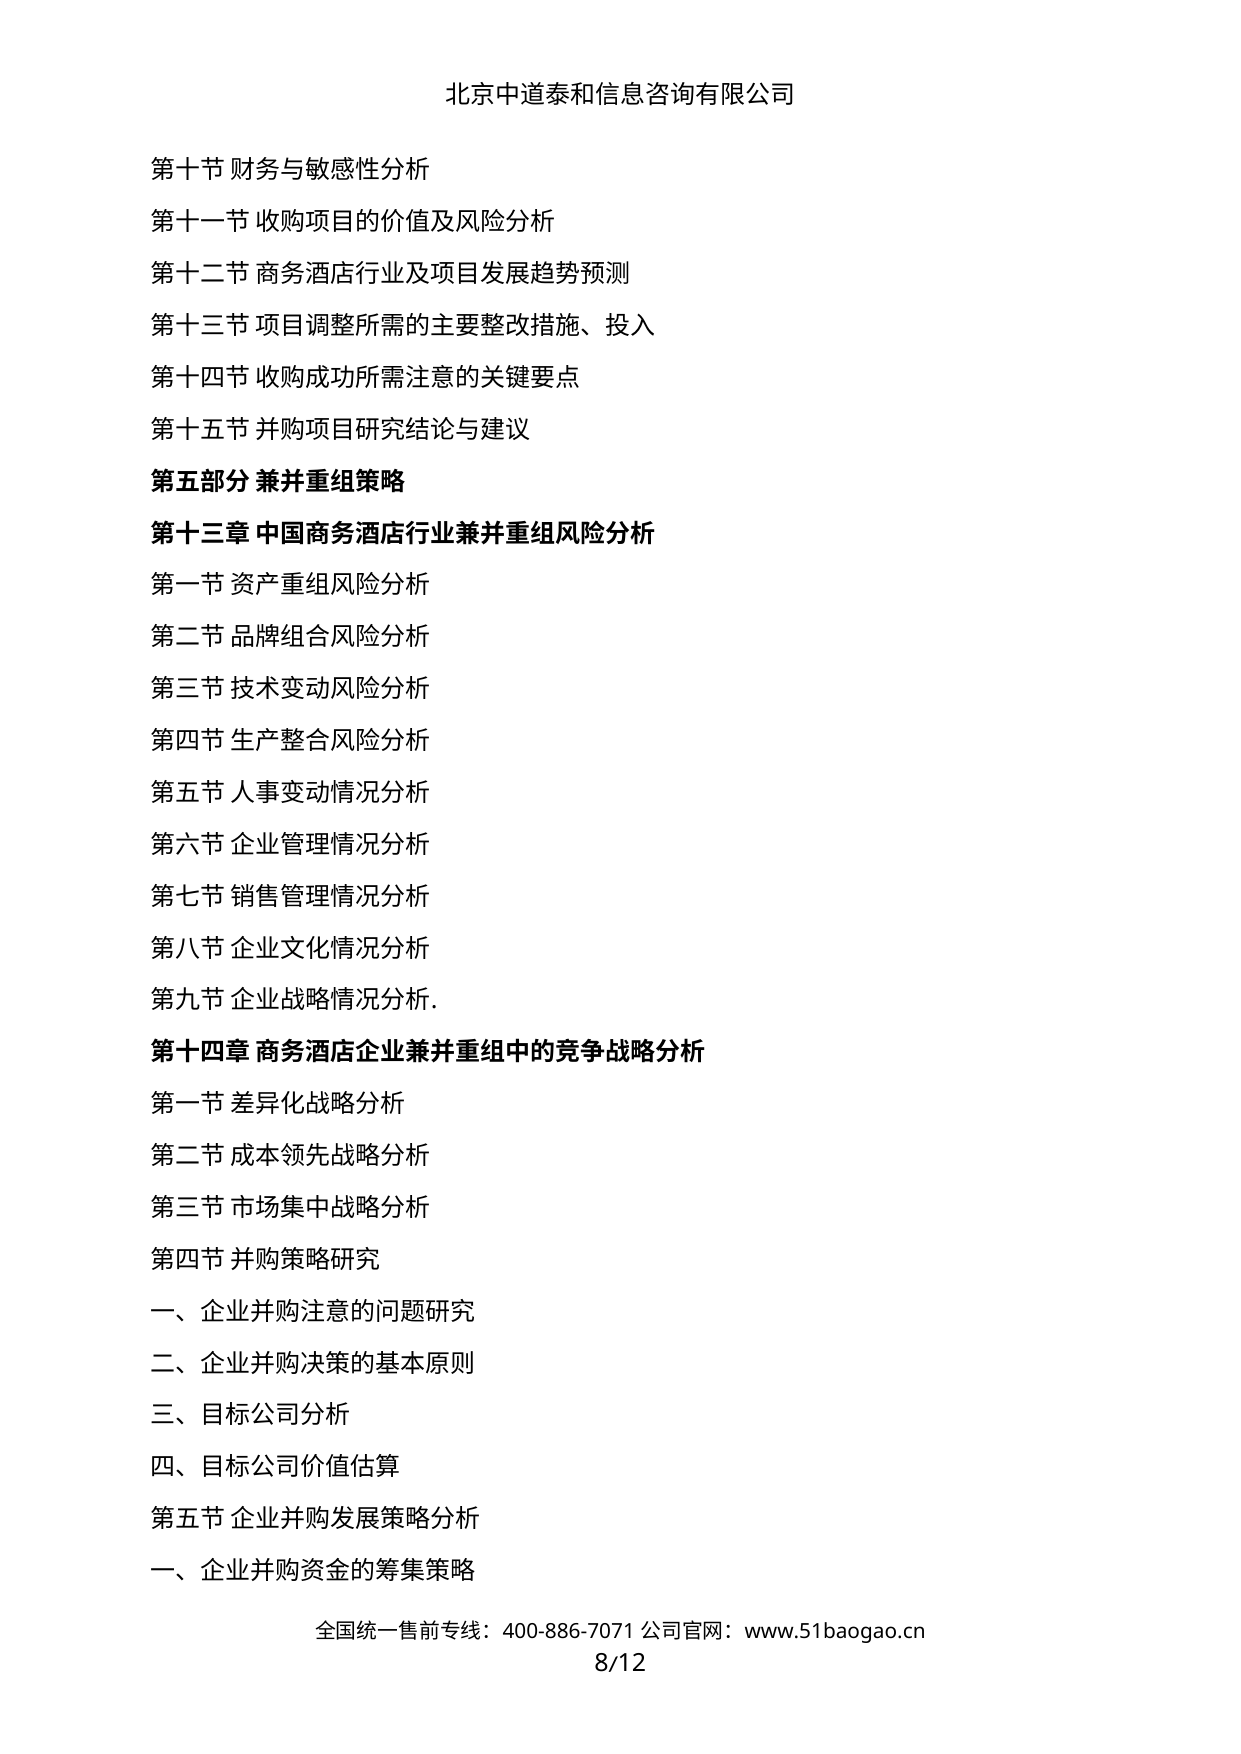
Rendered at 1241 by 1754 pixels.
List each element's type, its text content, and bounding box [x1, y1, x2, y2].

text 第十三章 中国商务酒店行业兼并重组风险分析 [150, 513, 1090, 549]
text 四、目标公司价值估算 [150, 1447, 1090, 1483]
text 三、目标公司分析 [150, 1395, 1090, 1431]
text 第十四节 收购成功所需注意的关键要点 [150, 357, 1090, 394]
text 第五部分 兼并重组策略 [150, 461, 1090, 497]
text 第十四章 商务酒店企业兼并重组中的竞争战略分析 [150, 1032, 1090, 1068]
text 一、企业并购资金的筹集策略 [150, 1551, 1090, 1587]
text 第三节 市场集中战略分析 [150, 1187, 1090, 1224]
text 第四节 并购策略研究 [150, 1239, 1090, 1276]
text 一、企业并购注意的问题研究 [150, 1291, 1090, 1327]
text 第一节 差异化战略分析 [150, 1084, 1090, 1120]
text 第十二节 商务酒店行业及项目发展趋势预测 [150, 254, 1090, 290]
text 第十一节 收购项目的价值及风险分析 [150, 202, 1090, 238]
text 第六节 企业管理情况分析 [150, 824, 1090, 861]
text 第十五节 并购项目研究结论与建议 [150, 409, 1090, 446]
text 第一节 资产重组风险分析 [150, 565, 1090, 601]
text 第十三节 项目调整所需的主要整改措施、投入 [150, 306, 1090, 342]
text 第二节 品牌组合风险分析 [150, 617, 1090, 653]
text 第十节 财务与敏感性分析 [150, 150, 1090, 186]
text 第二节 成本领先战略分析 [150, 1136, 1090, 1172]
text 第五节 企业并购发展策略分析 [150, 1499, 1090, 1535]
text 第三节 技术变动风险分析 [150, 669, 1090, 705]
text 二、企业并购决策的基本原则 [150, 1343, 1090, 1379]
text 第七节 销售管理情况分析 [150, 876, 1090, 912]
text 第八节 企业文化情况分析 [150, 928, 1090, 964]
text 第九节 企业战略情况分析. [150, 980, 1090, 1016]
text 第五节 人事变动情况分析 [150, 772, 1090, 809]
text 第四节 生产整合风险分析 [150, 721, 1090, 757]
